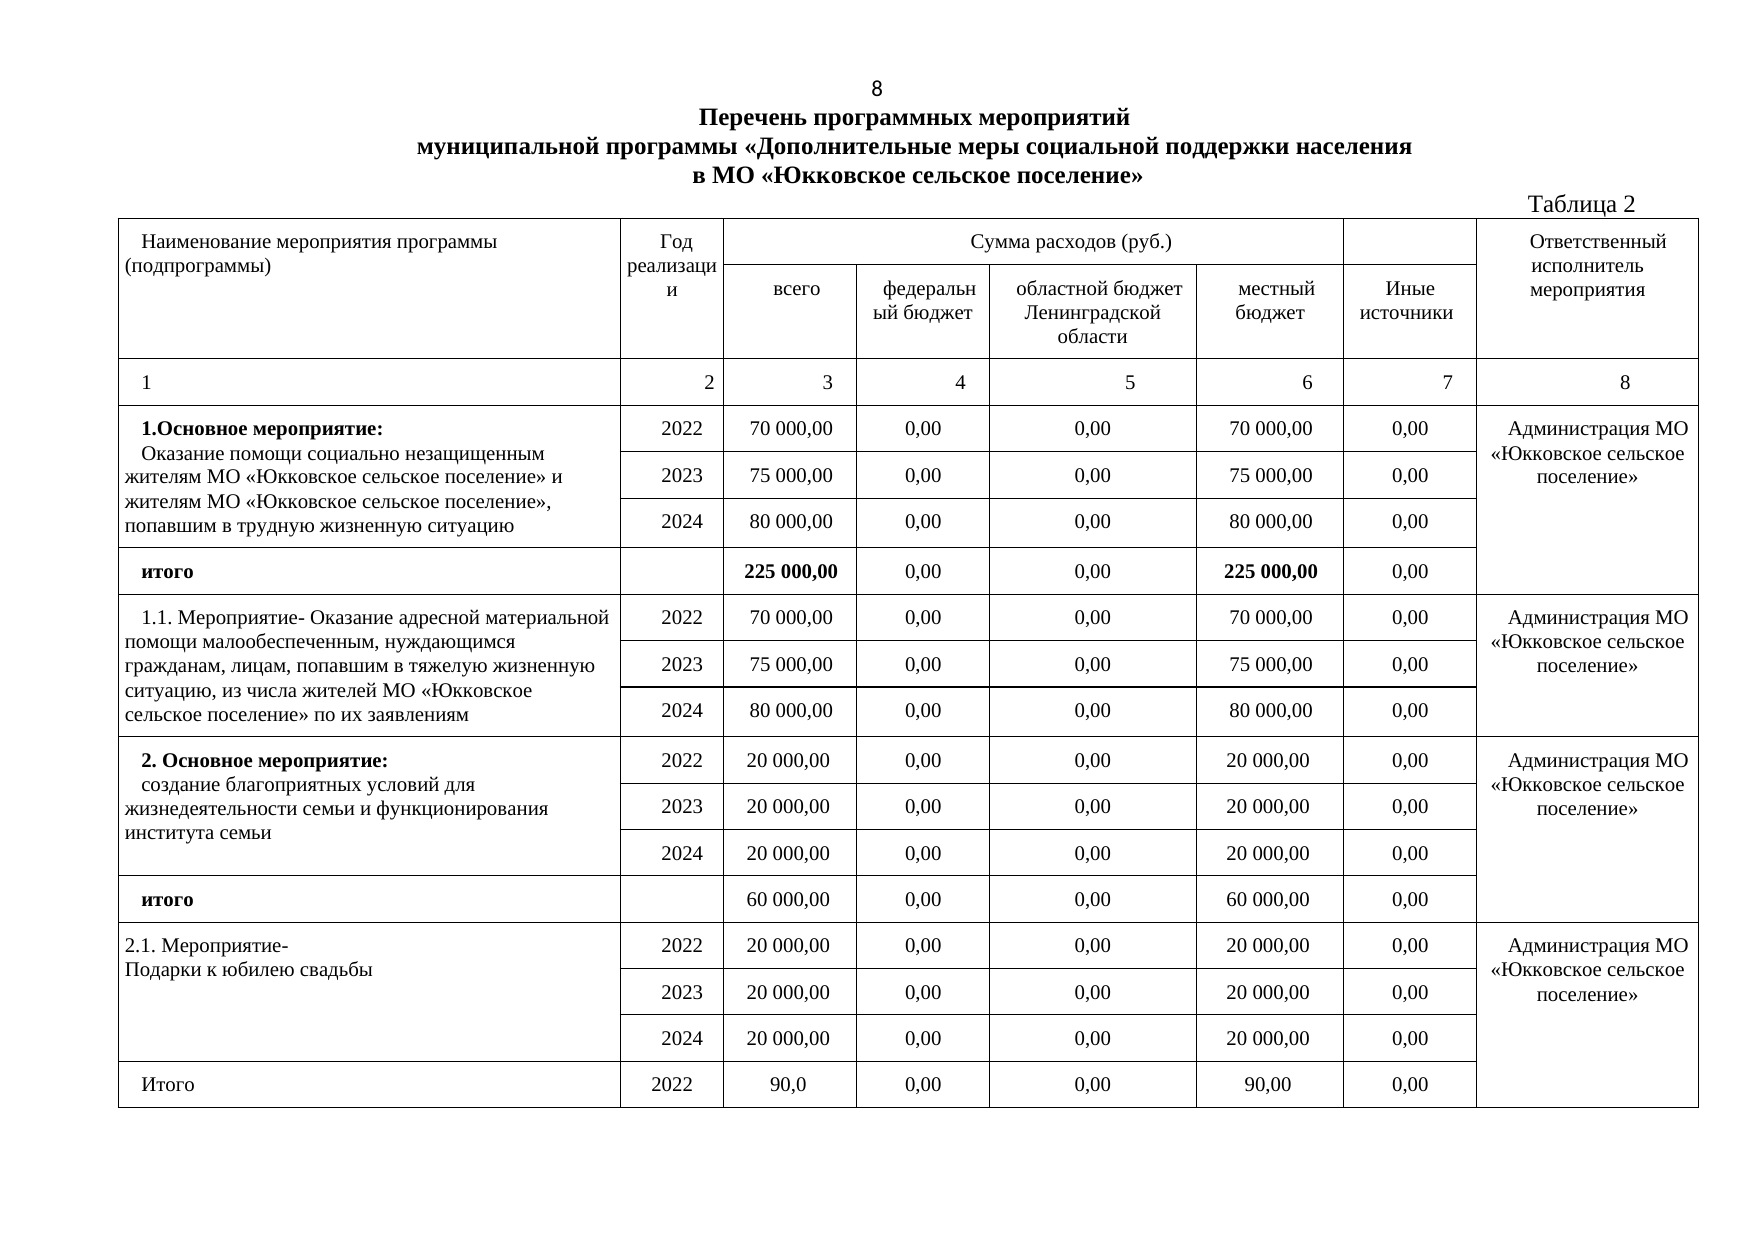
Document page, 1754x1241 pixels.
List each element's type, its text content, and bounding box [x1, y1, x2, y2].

table_cell 90,00 [1197, 1062, 1343, 1107]
table_cell 0,00 [1344, 452, 1476, 497]
table_cell 0,00 [1344, 688, 1476, 736]
table_cell 0,00 [1344, 641, 1476, 686]
table_cell 2022 [621, 1062, 723, 1107]
table_cell 70 000,00 [1197, 406, 1343, 451]
table_cell 6 [1197, 359, 1343, 405]
table_cell 0,00 [1344, 499, 1476, 547]
table_cell 0,00 [857, 595, 989, 640]
table_cell 0,00 [990, 923, 1196, 968]
table_cell 90,0 [724, 1062, 856, 1107]
table_cell 0,00 [1344, 595, 1476, 640]
table_cell 0,00 [1344, 969, 1476, 1014]
table_cell местный бюджет [1197, 265, 1343, 358]
table_cell 2024 [621, 688, 723, 736]
table_cell 20 000,00 [724, 830, 856, 875]
table_cell 0,00 [857, 688, 989, 736]
table_cell 70 000,00 [724, 595, 856, 640]
table_cell 0,00 [857, 499, 989, 547]
table_cell 1 [119, 359, 620, 405]
table_cell 20 000,00 [1197, 969, 1343, 1014]
table_cell 2 [621, 359, 723, 405]
table_cell 0,00 [990, 1062, 1196, 1107]
table_cell 80 000,00 [724, 499, 856, 547]
table_cell 0,00 [857, 406, 989, 451]
table_cell 2022 [621, 737, 723, 783]
table_cell 0,00 [990, 548, 1196, 594]
table_cell 5 [990, 359, 1196, 405]
table_cell 0,00 [990, 830, 1196, 875]
table_cell 0,00 [857, 452, 989, 497]
list Таблица 2 [118, 189, 1636, 217]
table_cell 0,00 [1344, 1062, 1476, 1107]
table_cell 20 000,00 [1197, 784, 1343, 829]
table_cell 0,00 [1344, 548, 1476, 594]
table_cell 0,00 [990, 1015, 1196, 1061]
table_cell 2023 [621, 969, 723, 1014]
table_cell 20 000,00 [1197, 737, 1343, 783]
table_cell итого [119, 548, 620, 594]
table_cell 0,00 [857, 548, 989, 594]
table_cell 0,00 [990, 595, 1196, 640]
table_cell 2023 [621, 641, 723, 686]
table_cell 0,00 [1344, 737, 1476, 783]
table_cell 20 000,00 [724, 784, 856, 829]
table_cell 8 [1477, 359, 1698, 405]
table_cell 80 000,00 [724, 688, 856, 736]
table_cell 0,00 [1344, 406, 1476, 451]
table_cell Администрация МО «Юкковское сельское поселение» [1477, 406, 1698, 594]
table_cell 225 000,00 [1197, 548, 1343, 594]
table_cell 1.Основное мероприятие: Оказание помощи социально незащищенным жителям МО «Юкковское сельское поселение» и жителям МО «Юкковское сельское поселение», попавшим в трудную жизненную ситуацию [119, 406, 620, 547]
table_header Год реализации [621, 219, 723, 358]
table_cell 75 000,00 [724, 452, 856, 497]
table_cell всего [724, 265, 856, 358]
table_cell [621, 876, 723, 922]
table_cell Администрация МО «Юкковское сельское поселение» [1477, 737, 1698, 922]
table_cell 0,00 [1344, 784, 1476, 829]
table_cell 0,00 [857, 1015, 989, 1061]
table_cell 2022 [621, 923, 723, 968]
table_cell 0,00 [990, 641, 1196, 686]
table_cell 4 [857, 359, 989, 405]
table_cell 2022 [621, 406, 723, 451]
table_cell 0,00 [1344, 830, 1476, 875]
table_cell 70 000,00 [724, 406, 856, 451]
table_cell 20 000,00 [1197, 923, 1343, 968]
table_cell 20 000,00 [724, 737, 856, 783]
table_cell 0,00 [1344, 1015, 1476, 1061]
table_header Сумма расходов (руб.) [724, 219, 1343, 264]
table_cell 0,00 [857, 1062, 989, 1107]
table_cell 2023 [621, 784, 723, 829]
table_cell 0,00 [990, 452, 1196, 497]
table_cell 3 [724, 359, 856, 405]
table_cell 7 [1344, 359, 1476, 405]
table_cell 0,00 [990, 737, 1196, 783]
table_cell 0,00 [990, 784, 1196, 829]
table_header Наименование мероприятия программы (подпрограммы) [119, 219, 620, 358]
table_cell Администрация МО «Юкковское сельское поселение» [1477, 595, 1698, 736]
text Перечень программных мероприятий [193, 102, 1636, 131]
table_cell 0,00 [990, 969, 1196, 1014]
table_cell областной бюджет Ленинградской области [990, 265, 1196, 358]
table_header [1344, 219, 1476, 264]
table_cell 20 000,00 [724, 923, 856, 968]
table_cell Администрация МО «Юкковское сельское поселение» [1477, 923, 1698, 1107]
table_cell 80 000,00 [1197, 499, 1343, 547]
table_cell 0,00 [990, 688, 1196, 736]
table_cell 2. Основное мероприятие: создание благоприятных условий для жизнедеятельности семьи и функционирования института семьи [119, 737, 620, 875]
table_cell 0,00 [857, 969, 989, 1014]
table_cell 0,00 [857, 737, 989, 783]
table_cell 0,00 [990, 499, 1196, 547]
text муниципальной программы «Дополнительные меры социальной поддержки населения [193, 131, 1636, 160]
table_cell 2024 [621, 1015, 723, 1061]
table_cell 60 000,00 [724, 876, 856, 922]
table_cell 80 000,00 [1197, 688, 1343, 736]
table_cell 2024 [621, 830, 723, 875]
table_cell 2022 [621, 595, 723, 640]
table_cell [621, 548, 723, 594]
table_cell 0,00 [1344, 876, 1476, 922]
table_cell 20 000,00 [1197, 1015, 1343, 1061]
table_cell 0,00 [990, 876, 1196, 922]
table_cell 60 000,00 [1197, 876, 1343, 922]
table_cell итого [119, 876, 620, 922]
table_cell 0,00 [857, 641, 989, 686]
table_cell 0,00 [857, 876, 989, 922]
table_cell 0,00 [857, 923, 989, 968]
text в МО «Юкковское сельское поселение» [193, 160, 1636, 189]
table_cell Иные источники [1344, 265, 1476, 358]
table_cell 75 000,00 [1197, 641, 1343, 686]
table_cell 70 000,00 [1197, 595, 1343, 640]
table_cell 0,00 [857, 830, 989, 875]
table_cell федеральный бюджет [857, 265, 989, 358]
table_cell 0,00 [857, 784, 989, 829]
table_cell 0,00 [1344, 923, 1476, 968]
table_cell 20 000,00 [724, 1015, 856, 1061]
table_cell 75 000,00 [1197, 452, 1343, 497]
table_cell 225 000,00 [724, 548, 856, 594]
table_cell Итого [119, 1062, 620, 1107]
table_cell 75 000,00 [724, 641, 856, 686]
table_cell 2023 [621, 452, 723, 497]
table_cell 1.1. Мероприятие- Оказание адресной материальной помощи малообеспеченным, нуждающимся гражданам, лицам, попавшим в тяжелую жизненную ситуацию, из числа жителей МО «Юкковское сельское поселение» по их заявлениям [119, 595, 620, 736]
table_header Ответственный исполнитель мероприятия [1477, 219, 1698, 358]
table_cell 0,00 [990, 406, 1196, 451]
table_cell 20 000,00 [1197, 830, 1343, 875]
table_cell 20 000,00 [724, 969, 856, 1014]
table_cell 2024 [621, 499, 723, 547]
table_cell 2.1. Мероприятие- Подарки к юбилею свадьбы [119, 923, 620, 1061]
